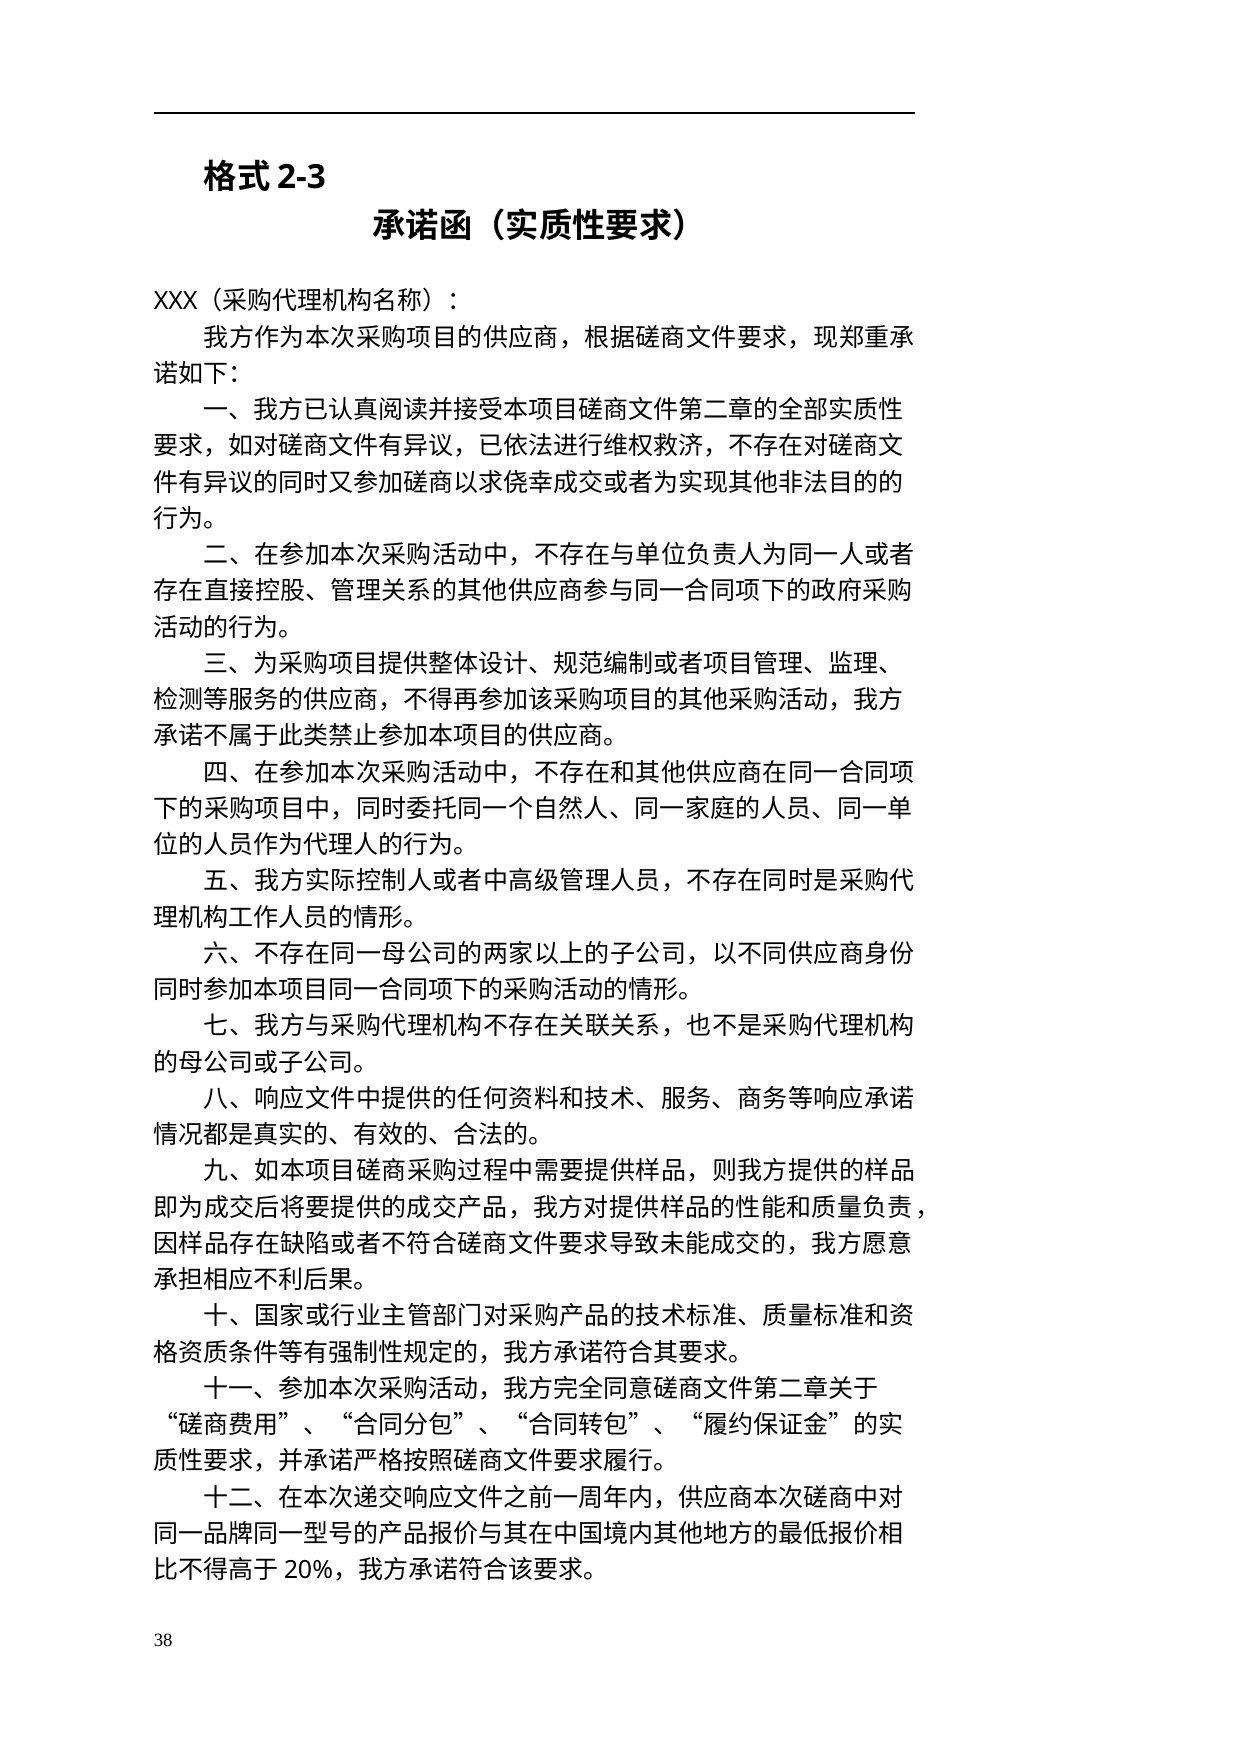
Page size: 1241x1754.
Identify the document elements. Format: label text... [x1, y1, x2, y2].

text 五、我方实际控制人或者中高级管理人员，不存在同时是采购代理机构工作人员的情形。 [153, 861, 915, 933]
text XXX（采购代理机构名称）： [153, 281, 915, 317]
text 十、国家或行业主管部门对采购产品的技术标准、质量标准和资格资质条件等有强制性规定的，我方承诺符合其要求。 [153, 1296, 915, 1368]
text 承诺函（实质性要求） [153, 198, 915, 247]
text 六、不存在同一母公司的两家以上的子公司，以不同供应商身份同时参加本项目同一合同项下的采购活动的情形。 [153, 933, 915, 1006]
text 一、我方已认真阅读并接受本项目磋商文件第二章的全部实质性要求，如对磋商文件有异议，已依法进行维权救济，不存在对磋商文件有异议的同时又参加磋商以求侥幸成交或者为实现其他非法目的的行为。 [153, 389, 915, 534]
text 十二、在本次递交响应文件之前一周年内，供应商本次磋商中对同一品牌同一型号的产品报价与其在中国境内其他地方的最低报价相比不得高于20%，我方承诺符合该要求。 [153, 1477, 915, 1586]
text 我方作为本次采购项目的供应商，根据磋商文件要求，现郑重承诺如下： [153, 317, 915, 389]
text 七、我方与采购代理机构不存在关联关系，也不是采购代理机构的母公司或子公司。 [153, 1006, 915, 1078]
text 九、如本项目磋商采购过程中需要提供样品，则我方提供的样品即为成交后将要提供的成交产品，我方对提供样品的性能和质量负责，因样品存在缺陷或者不符合磋商文件要求导致未能成交的，我方愿意承担相应不利后果。 [153, 1151, 915, 1296]
text 八、响应文件中提供的任何资料和技术、服务、商务等响应承诺情况都是真实的、有效的、合法的。 [153, 1078, 915, 1151]
text 十一、参加本次采购活动，我方完全同意磋商文件第二章关于“磋商费用”、“合同分包”、“合同转包”、“履约保证金”的实质性要求，并承诺严格按照磋商文件要求履行。 [153, 1368, 915, 1477]
text 三、为采购项目提供整体设计、规范编制或者项目管理、监理、检测等服务的供应商，不得再参加该采购项目的其他采购活动，我方承诺不属于此类禁止参加本项目的供应商。 [153, 643, 915, 752]
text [153, 150, 915, 198]
text 四、在参加本次采购活动中，不存在和其他供应商在同一合同项下的采购项目中，同时委托同一个自然人、同一家庭的人员、同一单位的人员作为代理人的行为。 [153, 752, 915, 861]
text 二、在参加本次采购活动中，不存在与单位负责人为同一人或者存在直接控股、管理关系的其他供应商参与同一合同项下的政府采购活动的行为。 [153, 534, 915, 643]
